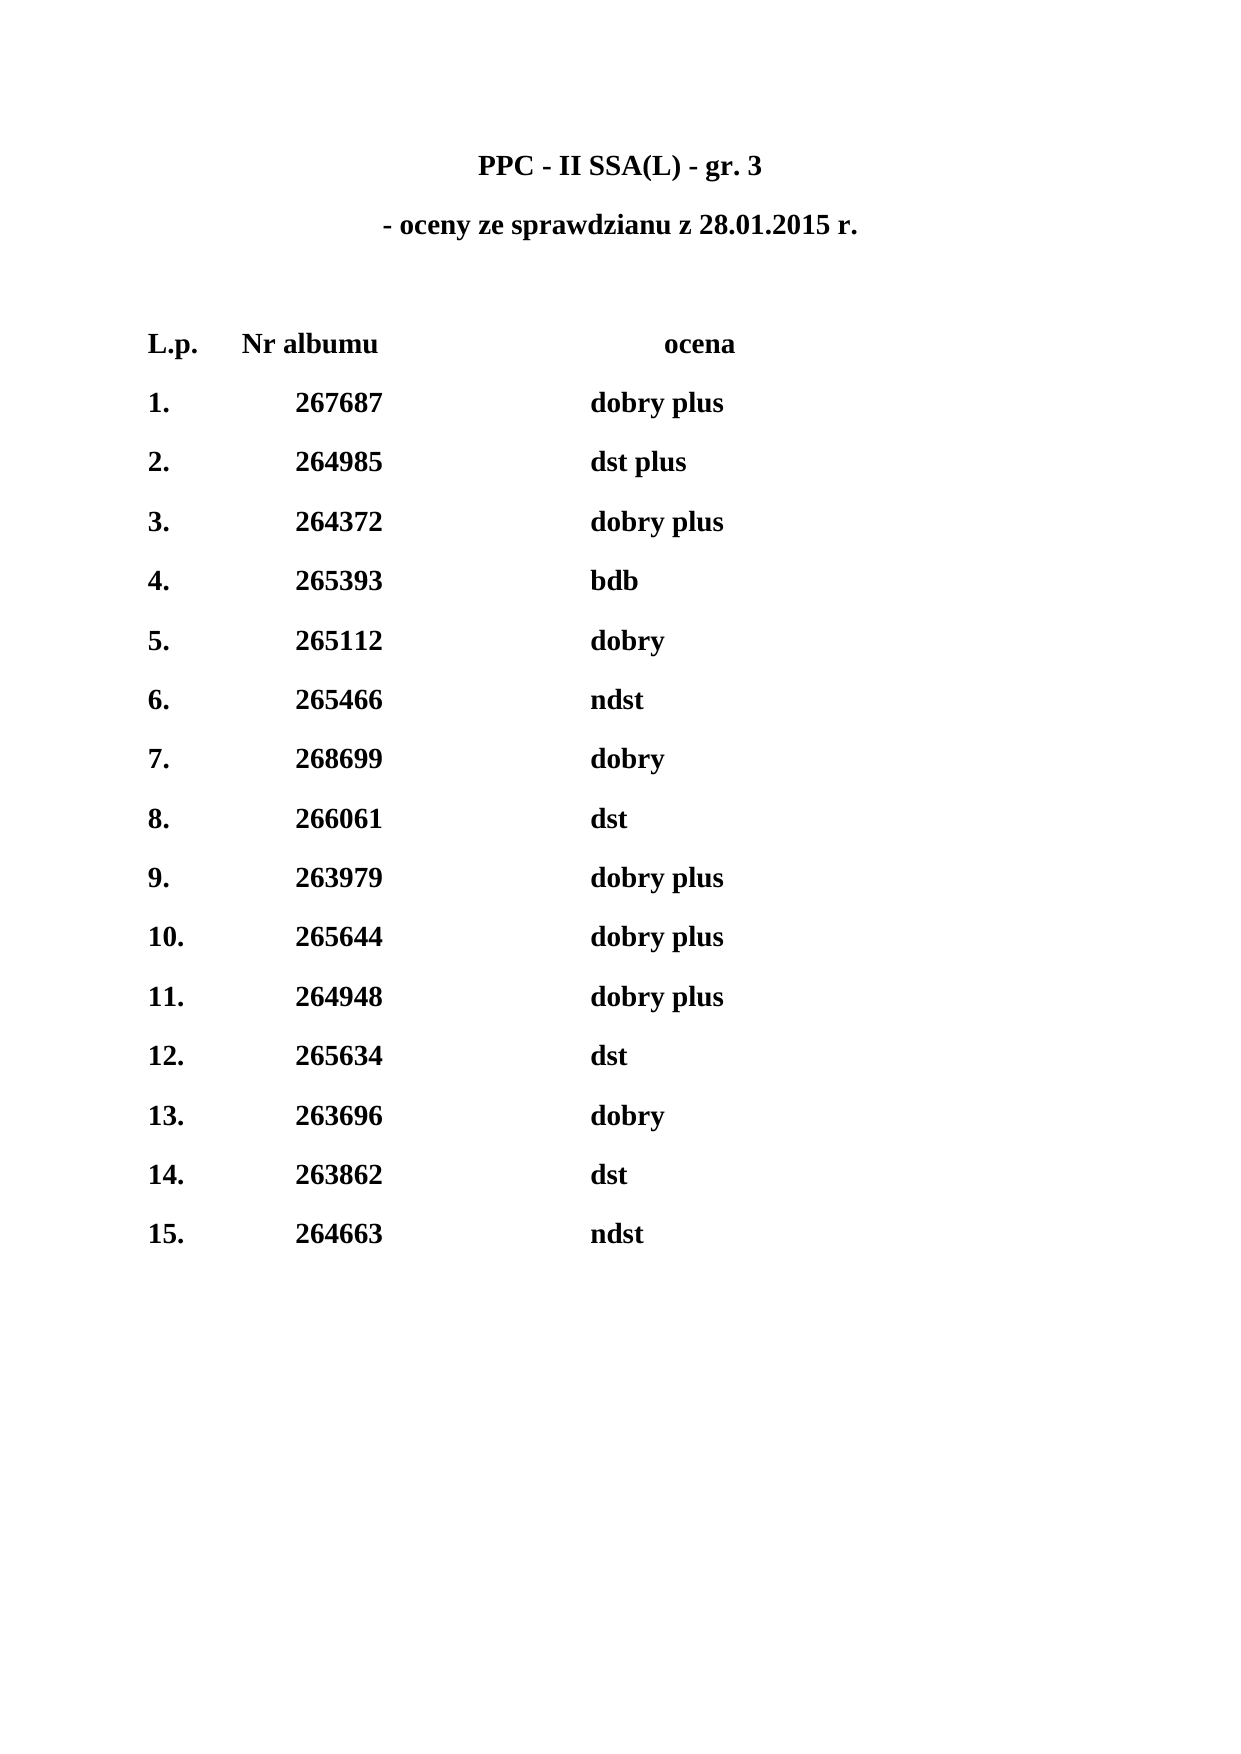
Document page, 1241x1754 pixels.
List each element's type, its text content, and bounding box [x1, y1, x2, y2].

text 10. 265644 dobry plus [148, 919, 1093, 953]
text 5. 265112 dobry [148, 623, 1093, 656]
text 13. 263696 dobry [148, 1098, 1093, 1131]
text 9. 263979 dobry plus [148, 860, 1093, 894]
text 8. 266061 dst [148, 801, 1093, 834]
text 14. 263862 dst [148, 1157, 1093, 1191]
text 2. 264985 dst plus [148, 444, 1093, 478]
text 15. 264663 ndst [148, 1216, 1093, 1250]
text L.p. Nr albumu ocena [148, 326, 1093, 359]
text - oceny ze sprawdzianu z 28.01.2015 r. [148, 207, 1093, 241]
text 7. 268699 dobry [148, 741, 1093, 775]
text 12. 265634 dst [148, 1038, 1093, 1072]
text 6. 265466 ndst [148, 682, 1093, 716]
text 1. 267687 dobry plus [148, 385, 1093, 419]
text PPC - II SSA(L) - gr. 3 [148, 148, 1093, 181]
text 4. 265393 bdb [148, 563, 1093, 597]
text 3. 264372 dobry plus [148, 504, 1093, 537]
text 11. 264948 dobry plus [148, 979, 1093, 1012]
